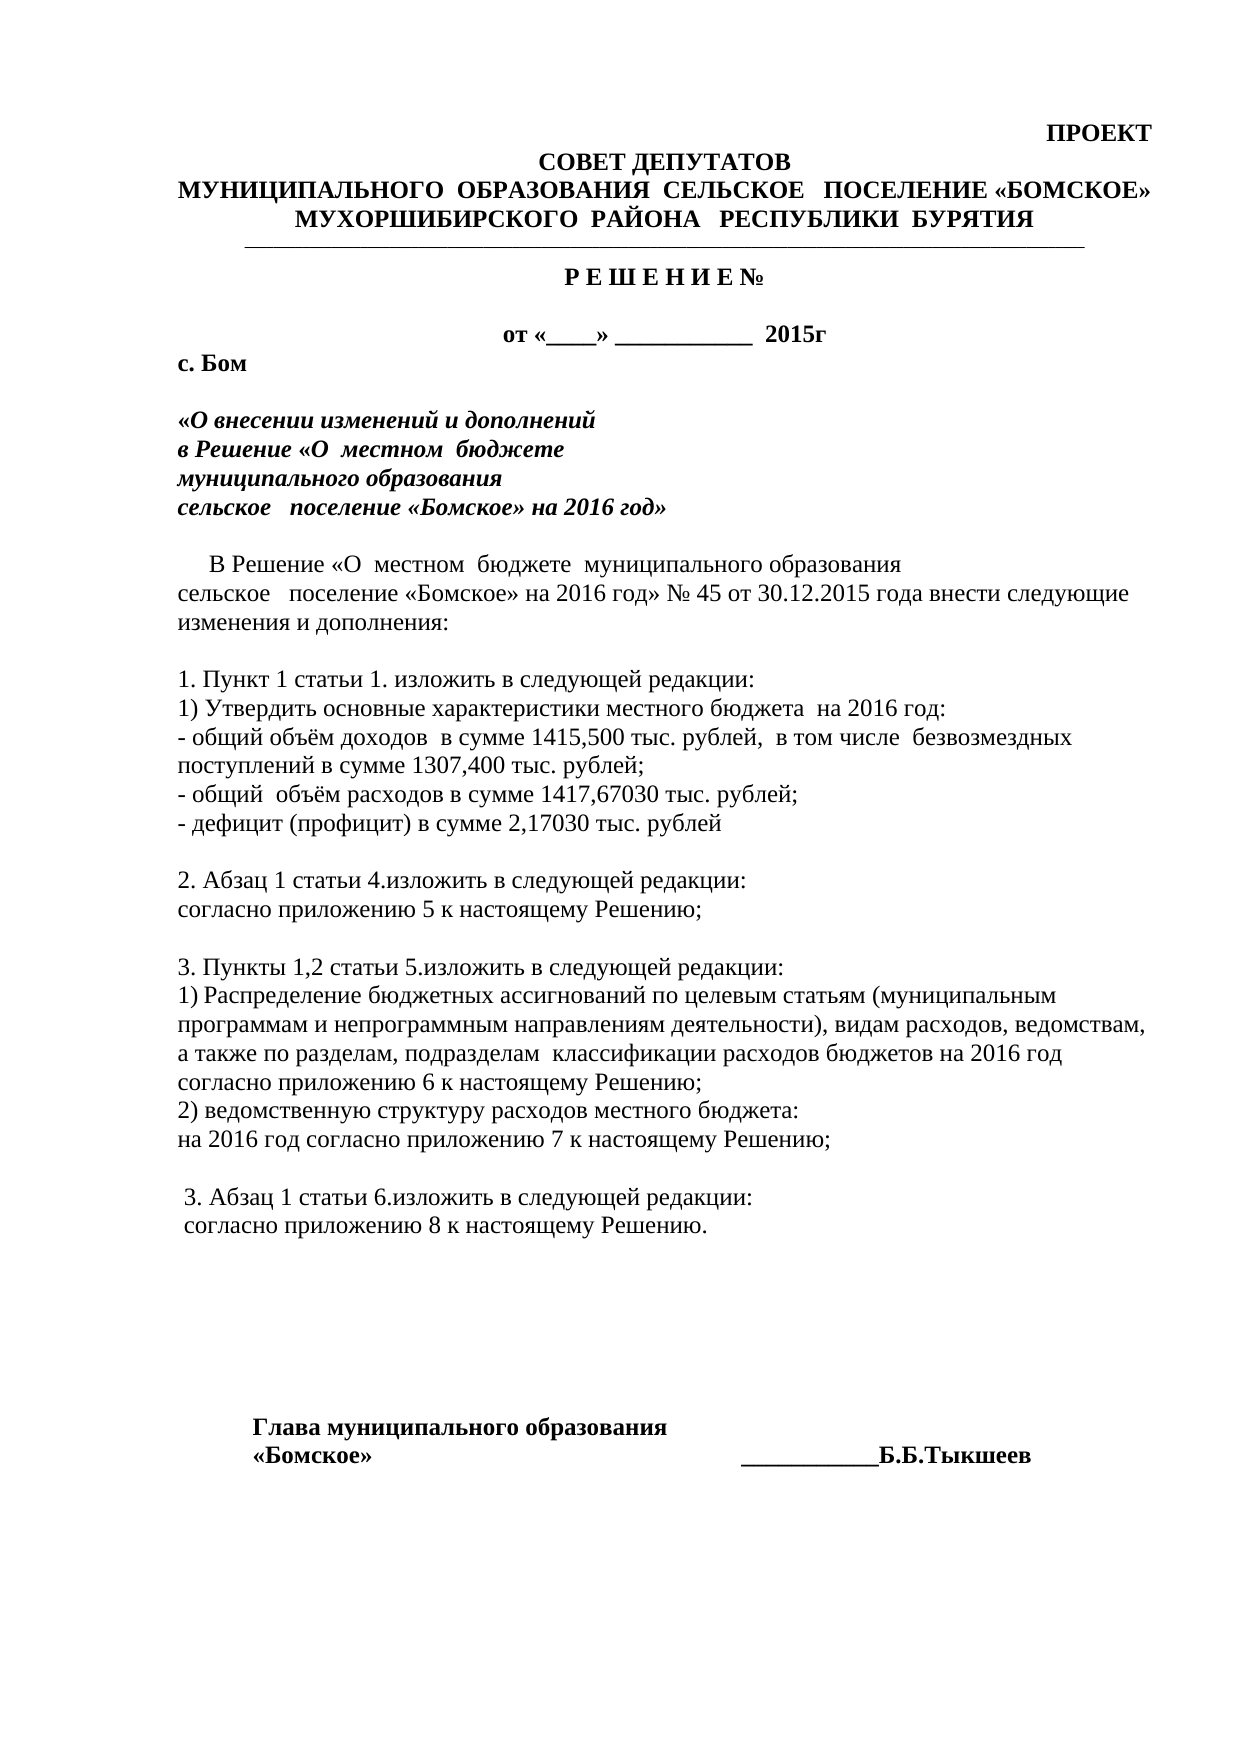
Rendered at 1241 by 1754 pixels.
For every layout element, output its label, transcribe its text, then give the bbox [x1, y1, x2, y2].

text - общий объём расходов в сумме 1417,67030 тыс. рублей; [177, 779, 1152, 808]
text «О внесении изменений и дополнений [177, 406, 1152, 434]
text - общий объём доходов в сумме 1415,500 тыс. рублей, в том числе безвозмездных поступлений в сумме 1307,400 тыс. рублей; [177, 722, 1152, 779]
text 1) Утвердить основные характеристики местного бюджета на 2016 год: [177, 693, 1152, 722]
text СОВЕТ ДЕПУТАТОВ [177, 147, 1152, 176]
text МУНИЦИПАЛЬНОГО ОБРАЗОВАНИЯ СЕЛЬСКОЕ ПОСЕЛЕНИЕ «БОМСКОЕ» [177, 176, 1152, 204]
text с. Бом [177, 348, 1152, 377]
text «Бомское» ___________Б.Б.Тыкшеев [177, 1441, 1152, 1469]
text ПРОЕКТ [177, 118, 1152, 147]
text согласно приложению 5 к настоящему Решению; [177, 894, 1152, 923]
text 2. Абзац 1 статьи 4.изложить в следующей редакции: [177, 866, 1152, 894]
text сельское поселение «Бомское» на 2016 год» [177, 492, 1152, 521]
text на 2016 год согласно приложению 7 к настоящему Решению; [177, 1124, 1152, 1153]
text от «____» ___________ 2015г [177, 319, 1152, 348]
text Глава муниципального образования [177, 1412, 1152, 1441]
text 2) ведомственную структуру расходов местного бюджета: [177, 1096, 1152, 1124]
text согласно приложению 8 к настоящему Решению. [183, 1211, 1152, 1239]
text В Решение «О местном бюджете муниципального образования [177, 549, 1152, 578]
text в Решение «О местном бюджете [177, 434, 1152, 463]
text 3. Пункты 1,2 статьи 5.изложить в следующей редакции: [177, 952, 1152, 981]
text ____________________________________________________________________________________________________________________ [177, 233, 1152, 262]
text сельское поселение «Бомское» на 2016 год» № 45 от 30.12.2015 года внести следующие изменения и дополнения: [177, 578, 1152, 636]
text - дефицит (профицит) в сумме 2,17030 тыс. рублей [177, 808, 1152, 837]
text 1. Пункт 1 статьи 1. изложить в следующей редакции: [177, 664, 1152, 693]
text 1) Распределение бюджетных ассигнований по целевым статьям (муниципальным программам и непрограммным направлениям деятельности), видам расходов, ведомствам, а также по разделам, подразделам классификации расходов бюджетов на 2016 год согласно приложению 6 к настоящему Решению; [177, 981, 1152, 1096]
text 3. Абзац 1 статьи 6.изложить в следующей редакции: [183, 1182, 1152, 1211]
text муниципального образования [177, 463, 1152, 492]
text МУХОРШИБИРСКОГО РАЙОНА РЕСПУБЛИКИ БУРЯТИЯ [177, 204, 1152, 233]
text Р Е Ш Е Н И Е № [177, 262, 1152, 291]
